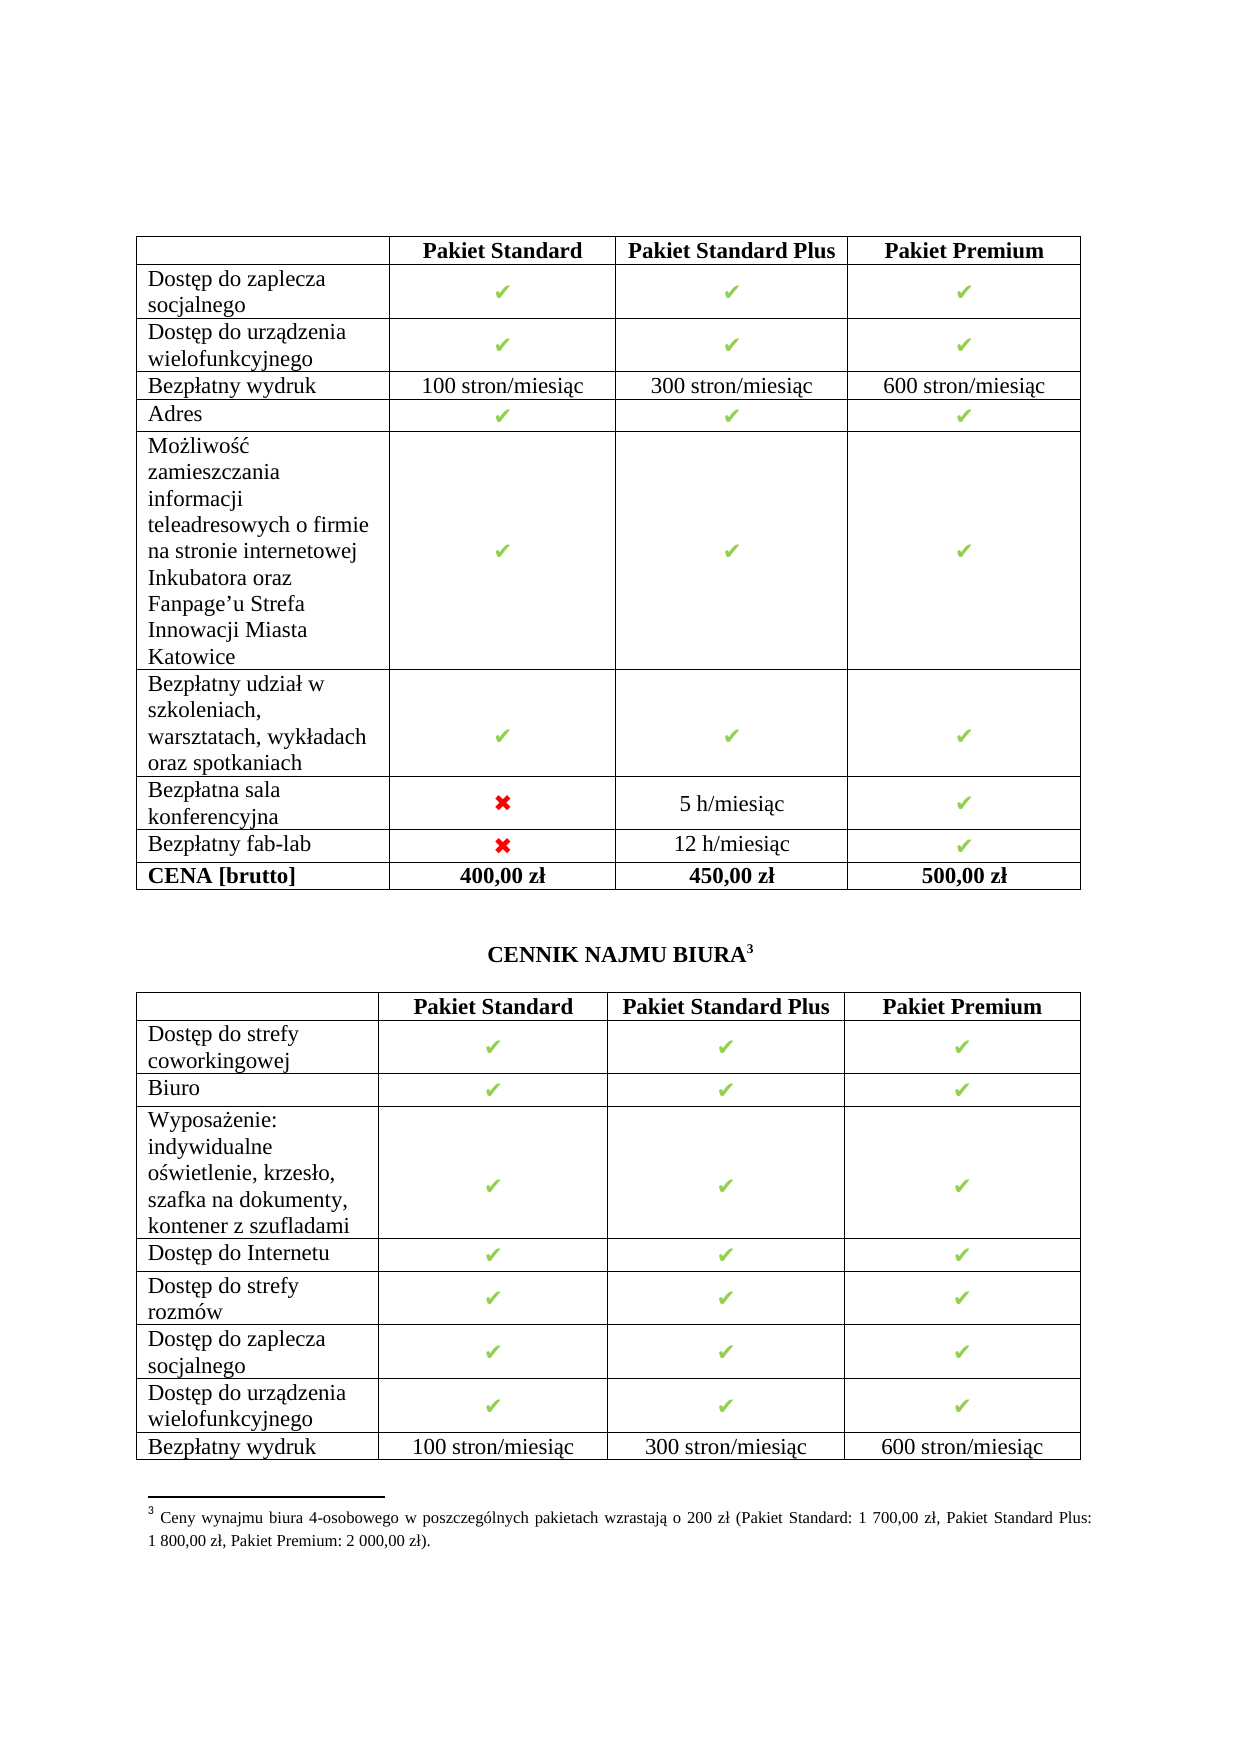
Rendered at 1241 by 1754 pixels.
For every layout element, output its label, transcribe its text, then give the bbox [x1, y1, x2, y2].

table_cell ✔ [608, 1379, 844, 1432]
table_cell ✔ [608, 1239, 844, 1271]
table_cell ✔ [616, 670, 847, 776]
table_cell ✔ [616, 319, 847, 371]
text CENNIK NAJMU BIURA [148, 941, 1092, 967]
table_cell ✔ [848, 830, 1080, 862]
table_cell ✔ [390, 400, 615, 431]
table_cell ✔ [379, 1074, 607, 1106]
table_header Pakiet Premium [848, 237, 1080, 264]
table_cell ✔ [616, 265, 847, 317]
table_cell 12 h/miesiąc [616, 830, 847, 862]
table_cell ✔ [608, 1325, 844, 1378]
table_cell ✔ [848, 777, 1080, 829]
table_cell ✔ [848, 670, 1080, 776]
table_cell ✔ [390, 319, 615, 371]
table_cell ✔ [848, 432, 1080, 669]
table_cell ✔ [608, 1272, 844, 1324]
table_cell Bezpłatny fab-lab [137, 830, 389, 862]
table_cell 600 stron/miesiąc [845, 1433, 1080, 1459]
table_cell 300 stron/miesiąc [616, 372, 847, 398]
table_cell 450,00 zł [616, 863, 847, 889]
table_cell ✔ [848, 265, 1080, 317]
table_cell ✔ [390, 432, 615, 669]
table_cell Adres [137, 400, 389, 431]
table_cell 400,00 zł [390, 863, 615, 889]
table_cell ✔ [845, 1379, 1080, 1432]
table_cell ✔ [845, 1074, 1080, 1106]
table_cell 600 stron/miesiąc [848, 372, 1080, 398]
table_header Pakiet Standard Plus [616, 237, 847, 264]
table_cell Wyposażenie: indywidualne oświetlenie, krzesło, szafka na dokumenty, kontener z szufladami [137, 1107, 378, 1238]
table_header [137, 993, 378, 1019]
table_cell 5 h/miesiąc [616, 777, 847, 829]
table_cell Bezpłatna sala konferencyjna [137, 777, 389, 829]
table_cell 100 stron/miesiąc [379, 1433, 607, 1459]
table_cell ✔ [845, 1107, 1080, 1238]
table_cell ✔ [379, 1379, 607, 1432]
table_cell Dostęp do strefy coworkingowej [137, 1021, 378, 1073]
table_cell 500,00 zł [848, 863, 1080, 889]
table_cell Możliwość zamieszczania informacji teleadresowych o firmie na stronie internetowej Inkubatora oraz Fanpage’u Strefa Innowacji Miasta Katowice [137, 432, 389, 669]
table_cell ✔ [379, 1107, 607, 1238]
table_cell Bezpłatny udział w szkoleniach, warsztatach, wykładach oraz spotkaniach [137, 670, 389, 776]
table_header Pakiet Standard [390, 237, 615, 264]
table_header Pakiet Standard [379, 993, 607, 1019]
table_cell CENA [brutto] [137, 863, 389, 889]
table_cell ✔ [845, 1021, 1080, 1073]
table_cell ✔ [390, 265, 615, 317]
table_cell Dostęp do urządzenia wielofunkcyjnego [137, 319, 389, 371]
table_cell ✔ [390, 670, 615, 776]
table_header Pakiet Premium [845, 993, 1080, 1019]
table_cell Dostęp do urządzenia wielofunkcyjnego [137, 1379, 378, 1432]
table_header Pakiet Standard Plus [608, 993, 844, 1019]
table_cell 100 stron/miesiąc [390, 372, 615, 398]
table_cell ✔ [379, 1272, 607, 1324]
table_cell ✔ [616, 432, 847, 669]
table_cell Dostęp do zaplecza socjalnego [137, 1325, 378, 1378]
table_cell ✔ [845, 1239, 1080, 1271]
table_cell Dostęp do zaplecza socjalnego [137, 265, 389, 317]
table_cell ✔ [608, 1021, 844, 1073]
table_cell ✖ [390, 777, 615, 829]
table_cell ✔ [848, 400, 1080, 431]
table_cell Bezpłatny wydruk [137, 372, 389, 398]
table_cell ✔ [379, 1239, 607, 1271]
table_cell Bezpłatny wydruk [137, 1433, 378, 1459]
table_cell ✔ [608, 1074, 844, 1106]
table_cell ✔ [616, 400, 847, 431]
table_cell Dostęp do strefy rozmów [137, 1272, 378, 1324]
table_cell Biuro [137, 1074, 378, 1106]
table_cell ✖ [390, 830, 615, 862]
table_cell ✔ [379, 1325, 607, 1378]
table_cell ✔ [848, 319, 1080, 371]
table_cell ✔ [845, 1272, 1080, 1324]
table_cell ✔ [845, 1325, 1080, 1378]
table_cell 300 stron/miesiąc [608, 1433, 844, 1459]
table_cell ✔ [608, 1107, 844, 1238]
table_header [137, 237, 389, 264]
table_cell Dostęp do Internetu [137, 1239, 378, 1271]
table_cell ✔ [379, 1021, 607, 1073]
